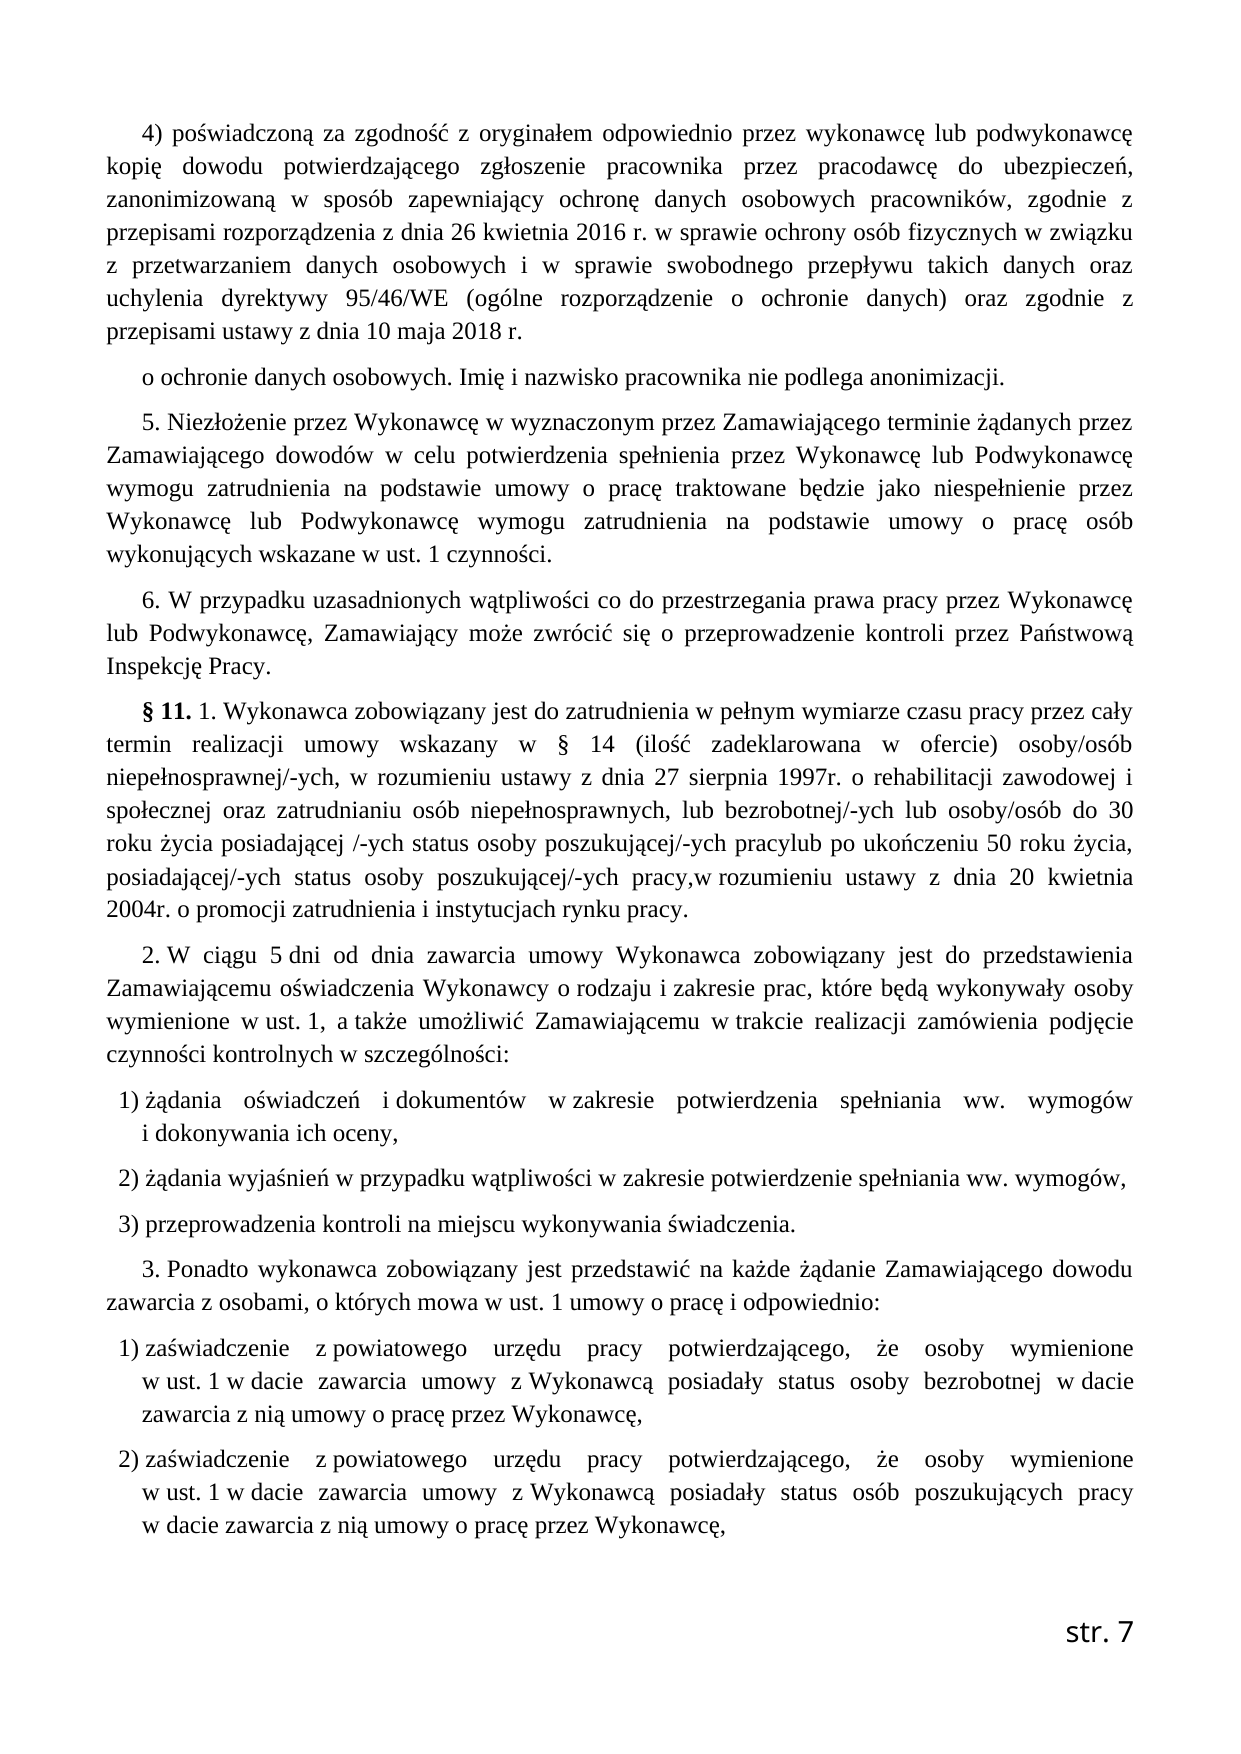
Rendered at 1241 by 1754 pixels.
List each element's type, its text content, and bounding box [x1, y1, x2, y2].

text 2) zaświadczenie z powiatowego urzędu pracy potwierdzającego, że osoby wymienione w ust. 1 w dacie zawarcia umowy z Wykonawcą posiadały status osób poszukujących pracy w dacie zawarcia z nią umowy o pracę przez Wykonawcę, [118, 1444, 1134, 1539]
text 2) żądania wyjaśnień w przypadku wątpliwości w zakresie potwierdzenie spełniania ww. wymogów, [118, 1163, 1134, 1192]
text o ochronie danych osobowych. Imię i nazwisko pracownika nie podlega anonimizacji. [106, 362, 1134, 391]
text 5. Niezłożenie przez Wykonawcę w wyznaczonym przez Zamawiającego terminie żądanych przez Zamawiającego dowodów w celu potwierdzenia spełnienia przez Wykonawcę lub Podwykonawcę wymogu zatrudnienia na podstawie umowy o pracę traktowane będzie jako niespełnienie przez Wykonawcę lub Podwykonawcę wymogu zatrudnienia na podstawie umowy o pracę osób wykonujących wskazane w ust. 1 czynności. [106, 407, 1134, 568]
text 3) przeprowadzenia kontroli na miejscu wykonywania świadczenia. [118, 1209, 1134, 1237]
text 4) poświadczoną za zgodność z oryginałem odpowiednio przez wykonawcę lub podwykonawcę kopię dowodu potwierdzającego zgłoszenie pracownika przez pracodawcę do ubezpieczeń, zanonimizowaną w sposób zapewniający ochronę danych osobowych pracowników, zgodnie z przepisami rozporządzenia z dnia 26 kwietnia 2016 r. w sprawie ochrony osób fizycznych w związku z przetwarzaniem danych osobowych i w sprawie swobodnego przepływu takich danych oraz uchylenia dyrektywy 95/46/WE (ogólne rozporządzenie o ochronie danych) oraz zgodnie z przepisami ustawy z dnia 10 maja 2018 r. [106, 118, 1134, 345]
text 1) zaświadczenie z powiatowego urzędu pracy potwierdzającego, że osoby wymienione w ust. 1 w dacie zawarcia umowy z Wykonawcą posiadały status osoby bezrobotnej w dacie zawarcia z nią umowy o pracę przez Wykonawcę, [118, 1333, 1134, 1428]
text 3. Ponadto wykonawca zobowiązany jest przedstawić na każde żądanie Zamawiającego dowodu zawarcia z osobami, o których mowa w ust. 1 umowy o pracę i odpowiednio: [106, 1254, 1134, 1316]
text 1) żądania oświadczeń i dokumentów w zakresie potwierdzenia spełniania ww. wymogów i dokonywania ich oceny, [118, 1085, 1134, 1146]
text 6. W przypadku uzasadnionych wątpliwości co do przestrzegania prawa pracy przez Wykonawcę lub Podwykonawcę, Zamawiający może zwrócić się o przeprowadzenie kontroli przez Państwową Inspekcję Pracy. [106, 585, 1134, 680]
text § 11. 1. Wykonawca zobowiązany jest do zatrudnienia w pełnym wymiarze czasu pracy przez cały termin realizacji umowy wskazany w § 14 (ilość zadeklarowana w ofercie) osoby/osób niepełnosprawnej/-ych, w rozumieniu ustawy z dnia 27 sierpnia 1997r. o rehabilitacji zawodowej i społecznej oraz zatrudnianiu osób niepełnosprawnych, lub bezrobotnej/-ych lub osoby/osób do 30 roku życia posiadającej /-ych status osoby poszukującej/-ych pracylub po ukończeniu 50 roku życia, posiadającej/-ych status osoby poszukującej/-ych pracy,w rozumieniu ustawy z dnia 20 kwietnia 2004r. o promocji zatrudnienia i instytucjach rynku pracy. [106, 696, 1134, 923]
text 2. W ciągu 5 dni od dnia zawarcia umowy Wykonawca zobowiązany jest do przedstawienia Zamawiającemu oświadczenia Wykonawcy o rodzaju i zakresie prac, które będą wykonywały osoby wymienione w ust. 1, a także umożliwić Zamawiającemu w trakcie realizacji zamówienia podjęcie czynności kontrolnych w szczególności: [106, 940, 1134, 1068]
